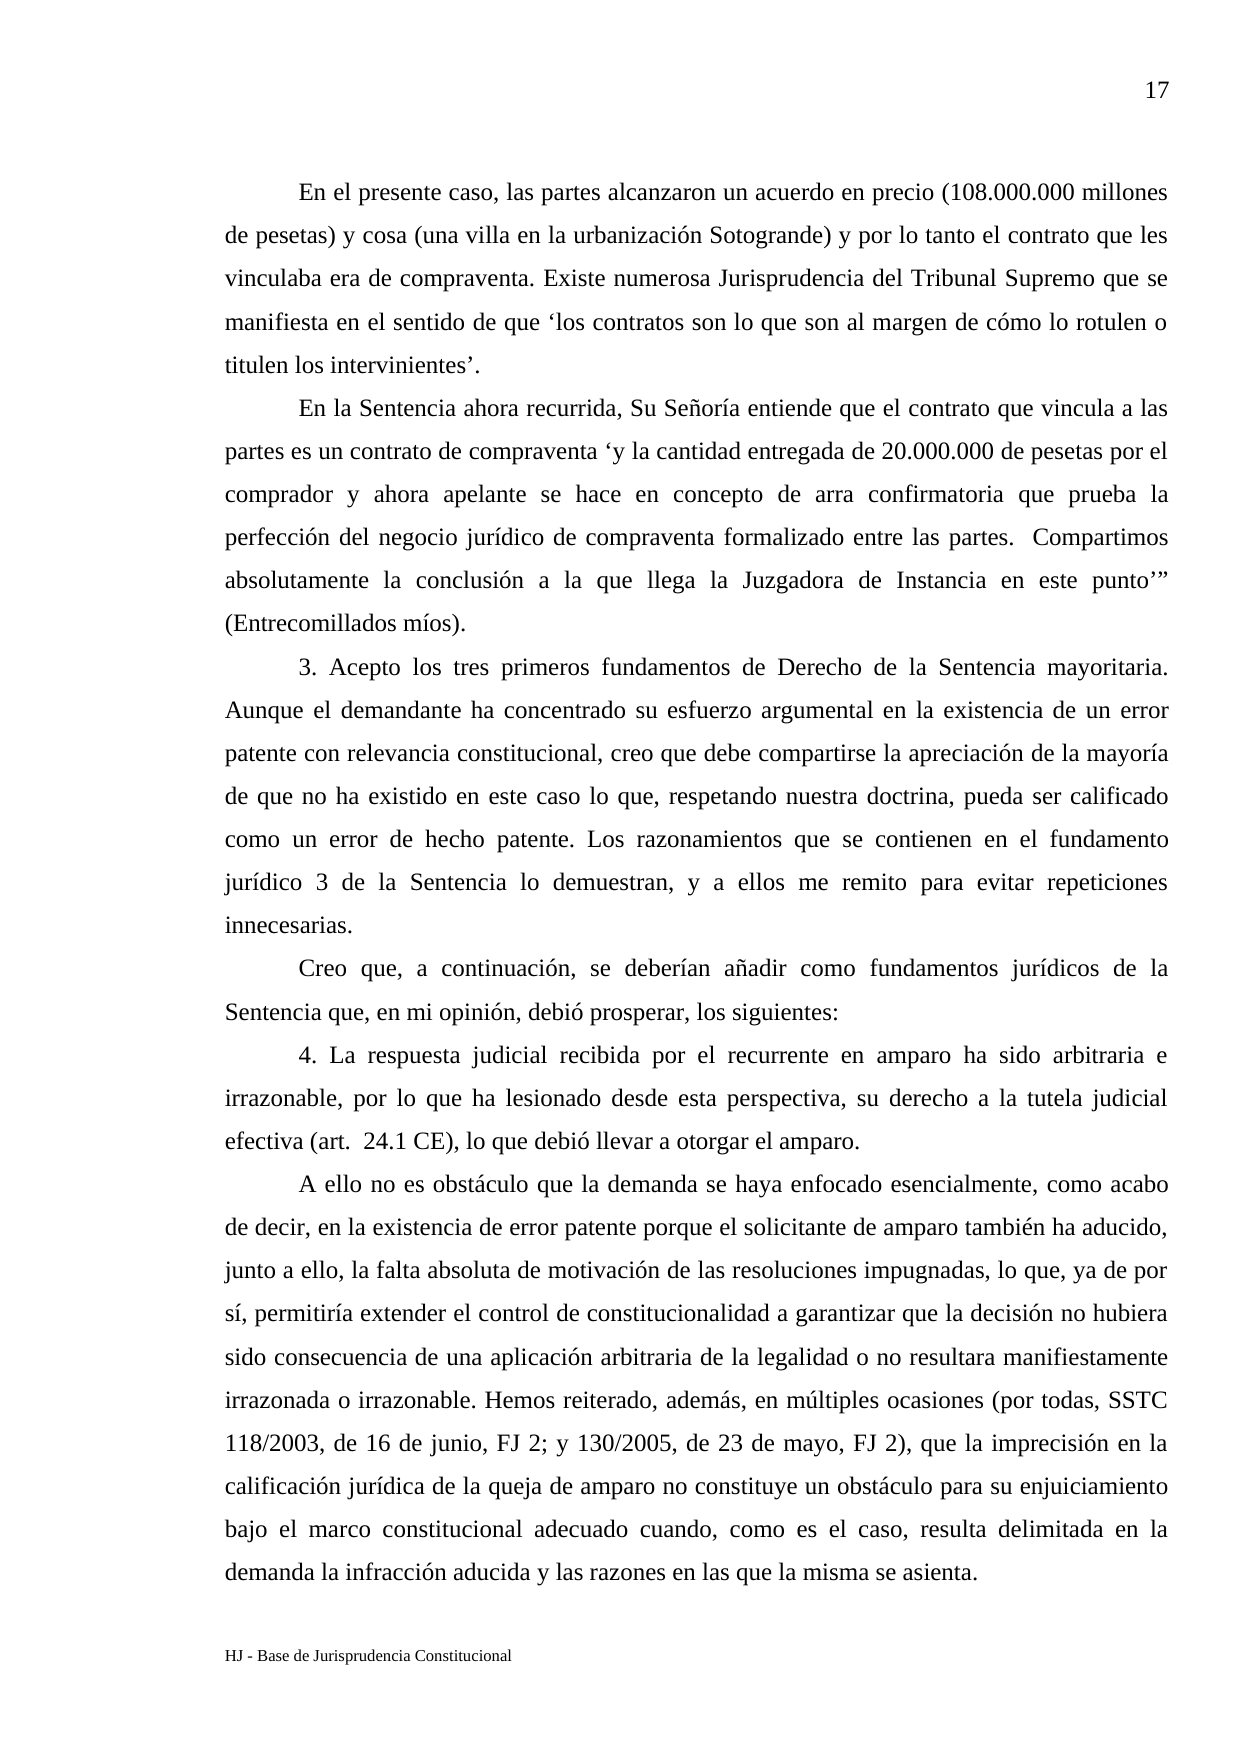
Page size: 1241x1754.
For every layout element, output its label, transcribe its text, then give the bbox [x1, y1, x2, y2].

text 4. La respuesta judicial recibida por el recurrente en amparo ha sido arbitraria e irrazonable, por lo que ha lesionado desde esta perspectiva, su derecho a la tutela judicial efectiva (art. 24.1 CE), lo que debió llevar a otorgar el amparo. [224, 1040, 1169, 1155]
text 3. Acepto los tres primeros fundamentos de Derecho de la Sentencia mayoritaria. Aunque el demandante ha concentrado su esfuerzo argumental en la existencia de un error patente con relevancia constitucional, creo que debe compartirse la apreciación de la mayoría de que no ha existido en este caso lo que, respetando nuestra doctrina, pueda ser calificado como un error de hecho patente. Los razonamientos que se contienen en el fundamento jurídico 3 de la Sentencia lo demuestran, y a ellos me remito para evitar repeticiones innecesarias. [224, 652, 1169, 939]
text A ello no es obstáculo que la demanda se haya enfocado esencialmente, como acabo de decir, en la existencia de error patente porque el solicitante de amparo también ha aducido, junto a ello, la falta absoluta de motivación de las resoluciones impugnadas, lo que, ya de por sí, permitiría extender el control de constitucionalidad a garantizar que la decisión no hubiera sido consecuencia de una aplicación arbitraria de la legalidad o no resultara manifiestamente irrazonada o irrazonable. Hemos reiterado, además, en múltiples ocasiones (por todas, SSTC 118/2003, de 16 de junio, FJ 2; y 130/2005, de 23 de mayo, FJ 2), que la imprecisión en la calificación jurídica de la queja de amparo no constituye un obstáculo para su enjuiciamiento bajo el marco constitucional adecuado cuando, como es el caso, resulta delimitada en la demanda la infracción aducida y las razones en las que la misma se asienta. [224, 1169, 1169, 1586]
text En el presente caso, las partes alcanzaron un acuerdo en precio (108.000.000 millones de pesetas) y cosa (una villa en la urbanización Sotogrande) y por lo tanto el contrato que les vinculaba era de compraventa. Existe numerosa Jurisprudencia del Tribunal Supremo que se manifiesta en el sentido de que ‘los contratos son lo que son al margen de cómo lo rotulen o titulen los intervinientes’. [224, 177, 1169, 378]
text Creo que, a continuación, se deberían añadir como fundamentos jurídicos de la Sentencia que, en mi opinión, debió prosperar, los siguientes: [224, 953, 1169, 1025]
text En la Sentencia ahora recurrida, Su Señoría entiende que el contrato que vincula a las partes es un contrato de compraventa ‘y la cantidad entregada de 20.000.000 de pesetas por el comprador y ahora apelante se hace en concepto de arra confirmatoria que prueba la perfección del negocio jurídico de compraventa formalizado entre las partes. Compartimos absolutamente la conclusión a la que llega la Juzgadora de Instancia en este punto’” (Entrecomillados míos). [224, 393, 1169, 637]
